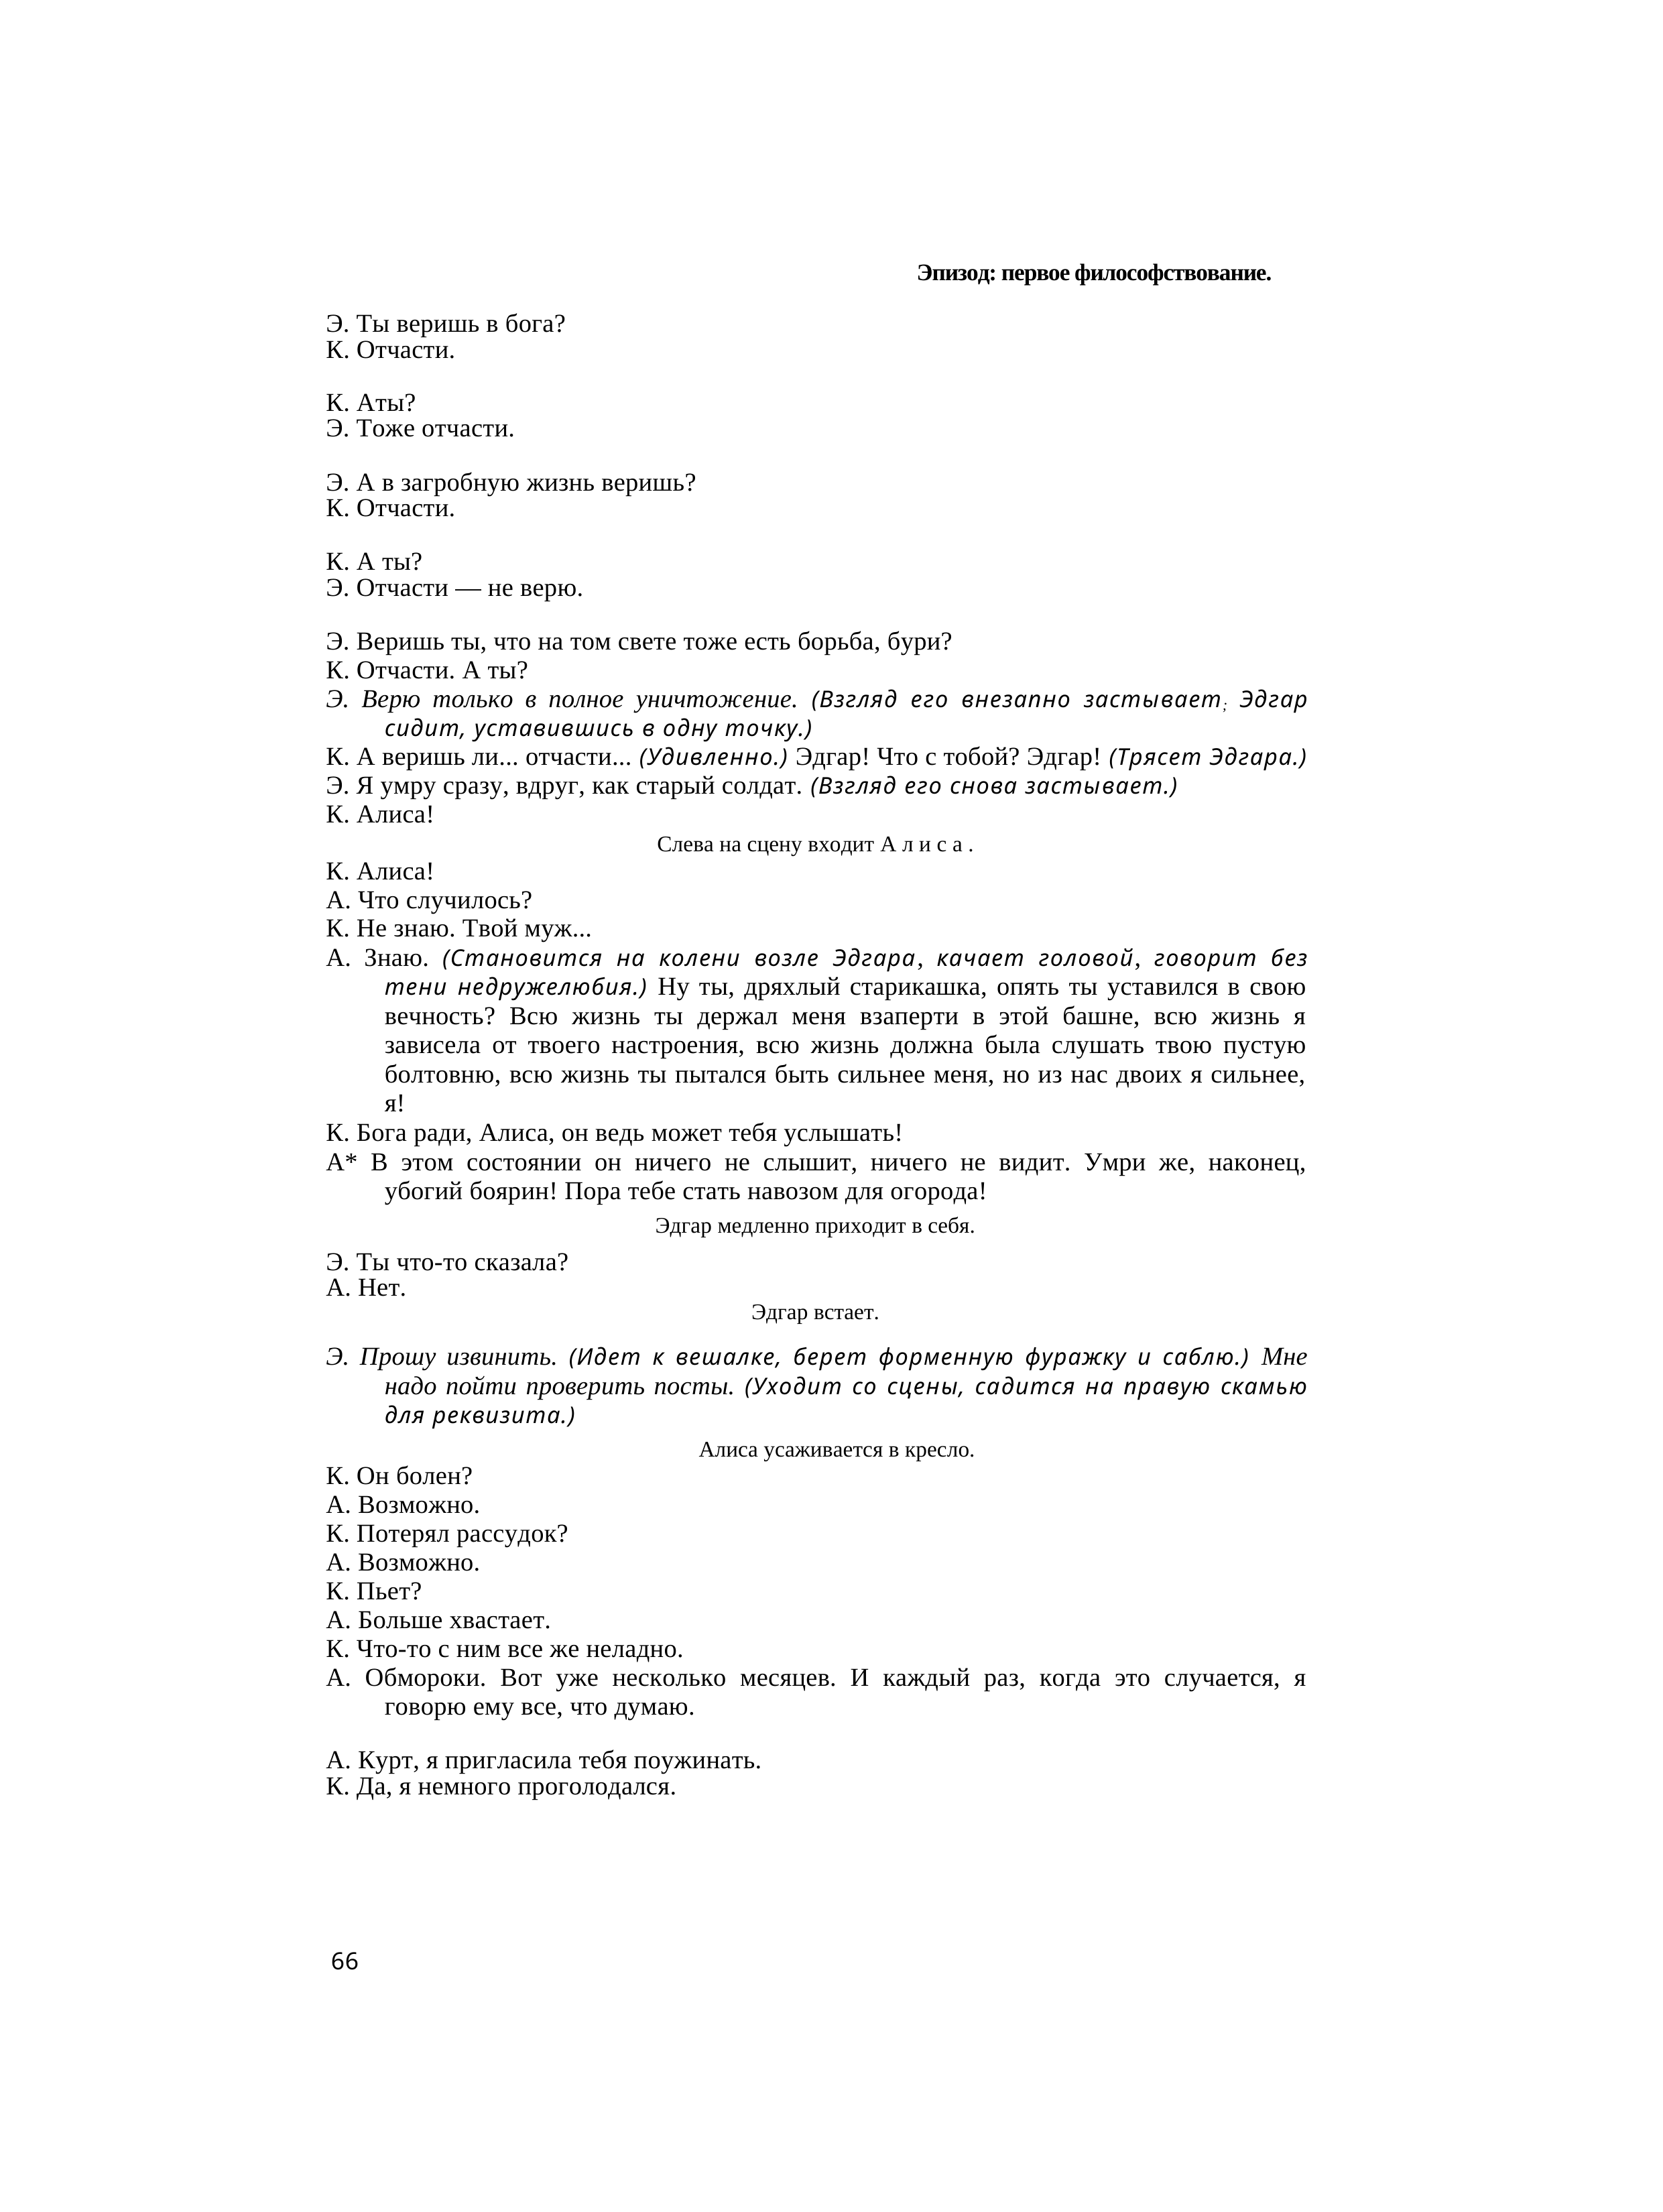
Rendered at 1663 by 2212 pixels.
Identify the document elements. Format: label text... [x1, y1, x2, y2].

text Эдгар медленно приходит в себя. [324, 1215, 1306, 1237]
text А. Больше хвастает. [326, 1605, 1310, 1634]
text К. Он болен? [326, 1461, 1310, 1490]
text К. Отчасти. [326, 337, 1310, 363]
text Э. Я умру сразу, вдруг, как старый солдат. (Взгляд его снова застывает.) [326, 771, 1308, 800]
text К. Да, я немного проголодался. [326, 1774, 1310, 1800]
text Э. Ты веришь в бога? [326, 312, 1310, 337]
text А. Возможно. [326, 1490, 1310, 1519]
text К. Отчасти. А ты? [326, 656, 1310, 684]
text К. Алиса! [326, 800, 1310, 828]
text К. Потерял рассудок? [326, 1519, 1310, 1548]
text А. Знаю. (Становится на колени возле Эдгара, качает головой, говорит без тени недружелюбия.) Ну ты, дряхлый старикашка, опять ты уставился в свою вечность? Всю жизнь ты держал меня взаперти в этой башне, всю жизнь я зависела от твоего настроения, всю жизнь должна была слушать твою пустую болтовню, всю жизнь ты пытался быть сильнее меня, но из нас двоих я сильнее, я! [326, 942, 1308, 1118]
text А* В этом состоянии он ничего не слышит, ничего не видит. Умри же, наконец, убогий боярин! Пора тебе стать навозом для огорода! [326, 1147, 1308, 1205]
text 66 [330, 1951, 359, 1975]
text К. Пьет? [326, 1577, 1310, 1605]
text Э. Тоже отчасти. [326, 416, 1310, 442]
text Э. Прошу извинить. (Идет к вешалке, берет форменную фуражку и саблю.) Мне надо пойти проверить посты. (Уходит со сцены, садится на правую скамью для реквизита.) [326, 1342, 1308, 1429]
text К. Бога ради, Алиса, он ведь может тебя услышать! [326, 1118, 1310, 1147]
text Э. Отчасти — не верю. [326, 575, 1310, 601]
text Эдгар встает. [324, 1302, 1306, 1324]
text К. Алиса! [326, 857, 1310, 885]
text Эпизод: первое философствование. [916, 261, 1272, 285]
text К. А веришь ли... отчасти... (Удивленно.) Эдгар! Что с тобой? Эдгар! (Трясет Эдгара.) [326, 742, 1308, 771]
text К. Что-то с ним все же неладно. [326, 1634, 1310, 1663]
text Э. Веришь ты, что на том свете тоже есть борьба, бури? [326, 627, 1310, 656]
text А. Обмороки. Вот уже несколько месяцев. И каждый раз, когда это случается, я говорю ему все, что думаю. [326, 1663, 1308, 1721]
text Слева на сцену входит Алиса. [324, 828, 1306, 857]
text А. Что случилось? [326, 885, 1310, 914]
text К. Не знаю. Твой муж... [326, 914, 1310, 942]
text Алиса усаживается в кресло. [698, 1439, 1310, 1461]
text А. Курт, я пригласила тебя поужинать. [326, 1748, 1310, 1774]
text Э. Ты что-то сказала? [326, 1249, 1310, 1276]
text Э. А в загробную жизнь веришь? [326, 470, 1310, 496]
text К. Аты? [326, 390, 1310, 416]
text А. Возможно. [326, 1548, 1310, 1577]
text А. Нет. [326, 1276, 1310, 1302]
text Э. Верю только в полное уничтожение. (Взгляд его внезапно застывает; Эдгар сидит, уставившись в одну точку.) [326, 684, 1308, 742]
text К. А ты? [326, 550, 1310, 575]
text К. Отчасти. [326, 496, 1310, 521]
